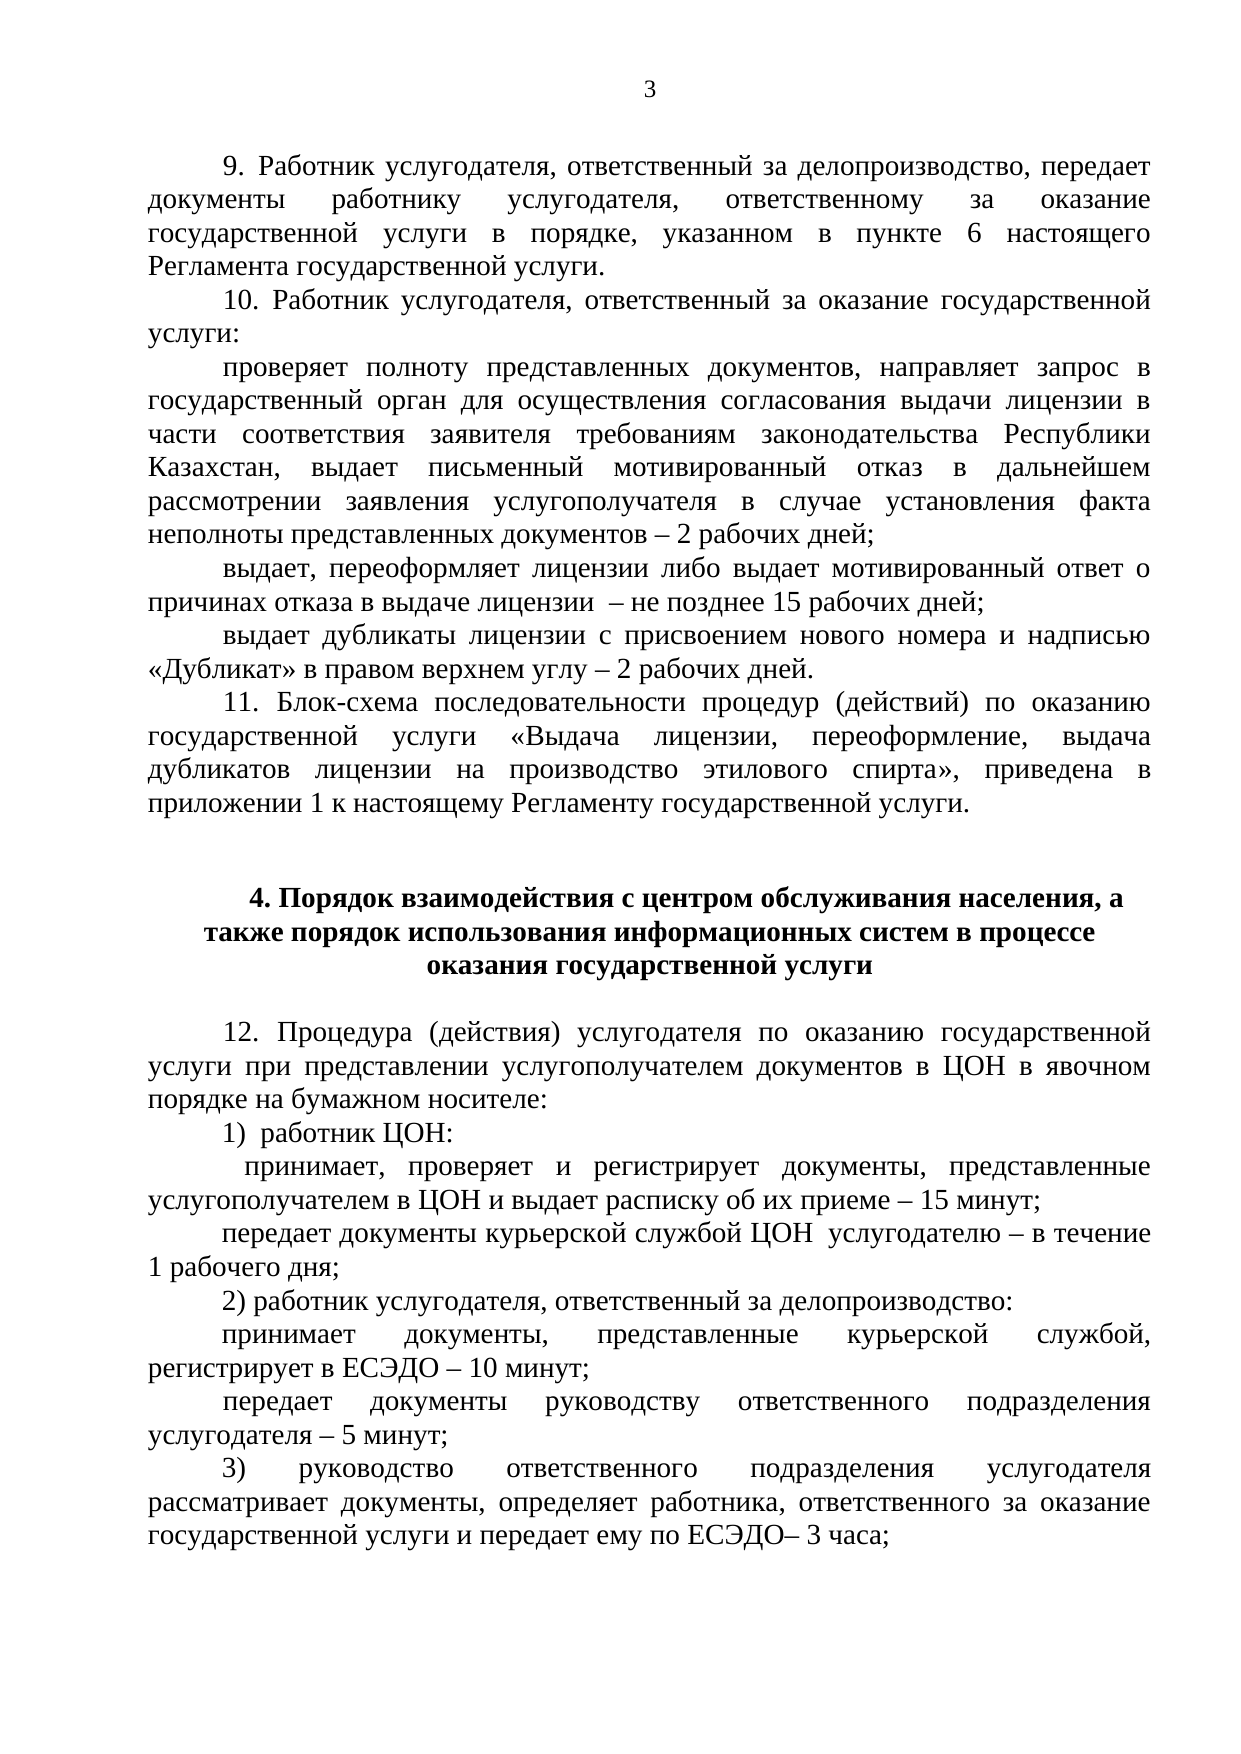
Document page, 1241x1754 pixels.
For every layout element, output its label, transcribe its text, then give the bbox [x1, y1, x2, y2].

list передает документы руководству ответственного подразделения услугодателя – 5 минут; [148, 1383, 1152, 1450]
text 4. Порядок взаимодействия с центром обслуживания населения, а также порядок использования информационных систем в процессе оказания государственной услуги [148, 880, 1152, 981]
list принимает документы, представленные курьерской службой, регистрирует в ЕСЭДО – 10 минут; [148, 1316, 1152, 1383]
list Блок-схема последовательности процедур (действий) по оказанию государственной услуги «Выдача лицензии, переоформление, выдача дубликатов лицензии на производство этилового спирта», приведена в приложении 1 к настоящему Регламенту государственной услуги. [148, 684, 1152, 818]
text передает документы курьерской службой ЦОН услугодателю – в течение 1 рабочего дня; [148, 1216, 1152, 1283]
list 2) работник услугодателя, ответственный за делопроизводство: [148, 1283, 1152, 1316]
list Работник услугодателя, ответственный за оказание государственной услуги: [148, 282, 1152, 349]
list работник ЦОН: [222, 1115, 1152, 1148]
text выдает дубликаты лицензии с присвоением нового номера и надписью «Дубликат» в правом верхнем углу – 2 рабочих дней. [148, 617, 1152, 684]
text принимает, проверяет и регистрирует документы, представленные услугополучателем в ЦОН и выдает расписку об их приеме – 15 минут; [148, 1148, 1152, 1216]
list Процедура (действия) услугодателя по оказанию государственной услуги при представлении услугополучателем документов в ЦОН в явочном порядке на бумажном носителе: [148, 1014, 1152, 1115]
list Работник услугодателя, ответственный за делопроизводство, передает документы работнику услугодателя, ответственному за оказание государственной услуги в порядке, указанном в пункте 6 настоящего Регламента государственной услуги. [148, 148, 1152, 282]
text проверяет полноту представленных документов, направляет запрос в государственный орган для осуществления согласования выдачи лицензии в части соответствия заявителя требованиям законодательства Республики Казахстан, выдает письменный мотивированный отказ в дальнейшем рассмотрении заявления услугополучателя в случае установления факта неполноты представленных документов – 2 рабочих дней; [148, 349, 1152, 550]
list 3) руководство ответственного подразделения услугодателя рассматривает документы, определяет работника, ответственного за оказание государственной услуги и передает ему по ЕСЭДО– 3 часа; [148, 1450, 1152, 1551]
text выдает, переоформляет лицензии либо выдает мотивированный ответ о причинах отказа в выдаче лицензии – не позднее 15 рабочих дней; [148, 550, 1152, 617]
